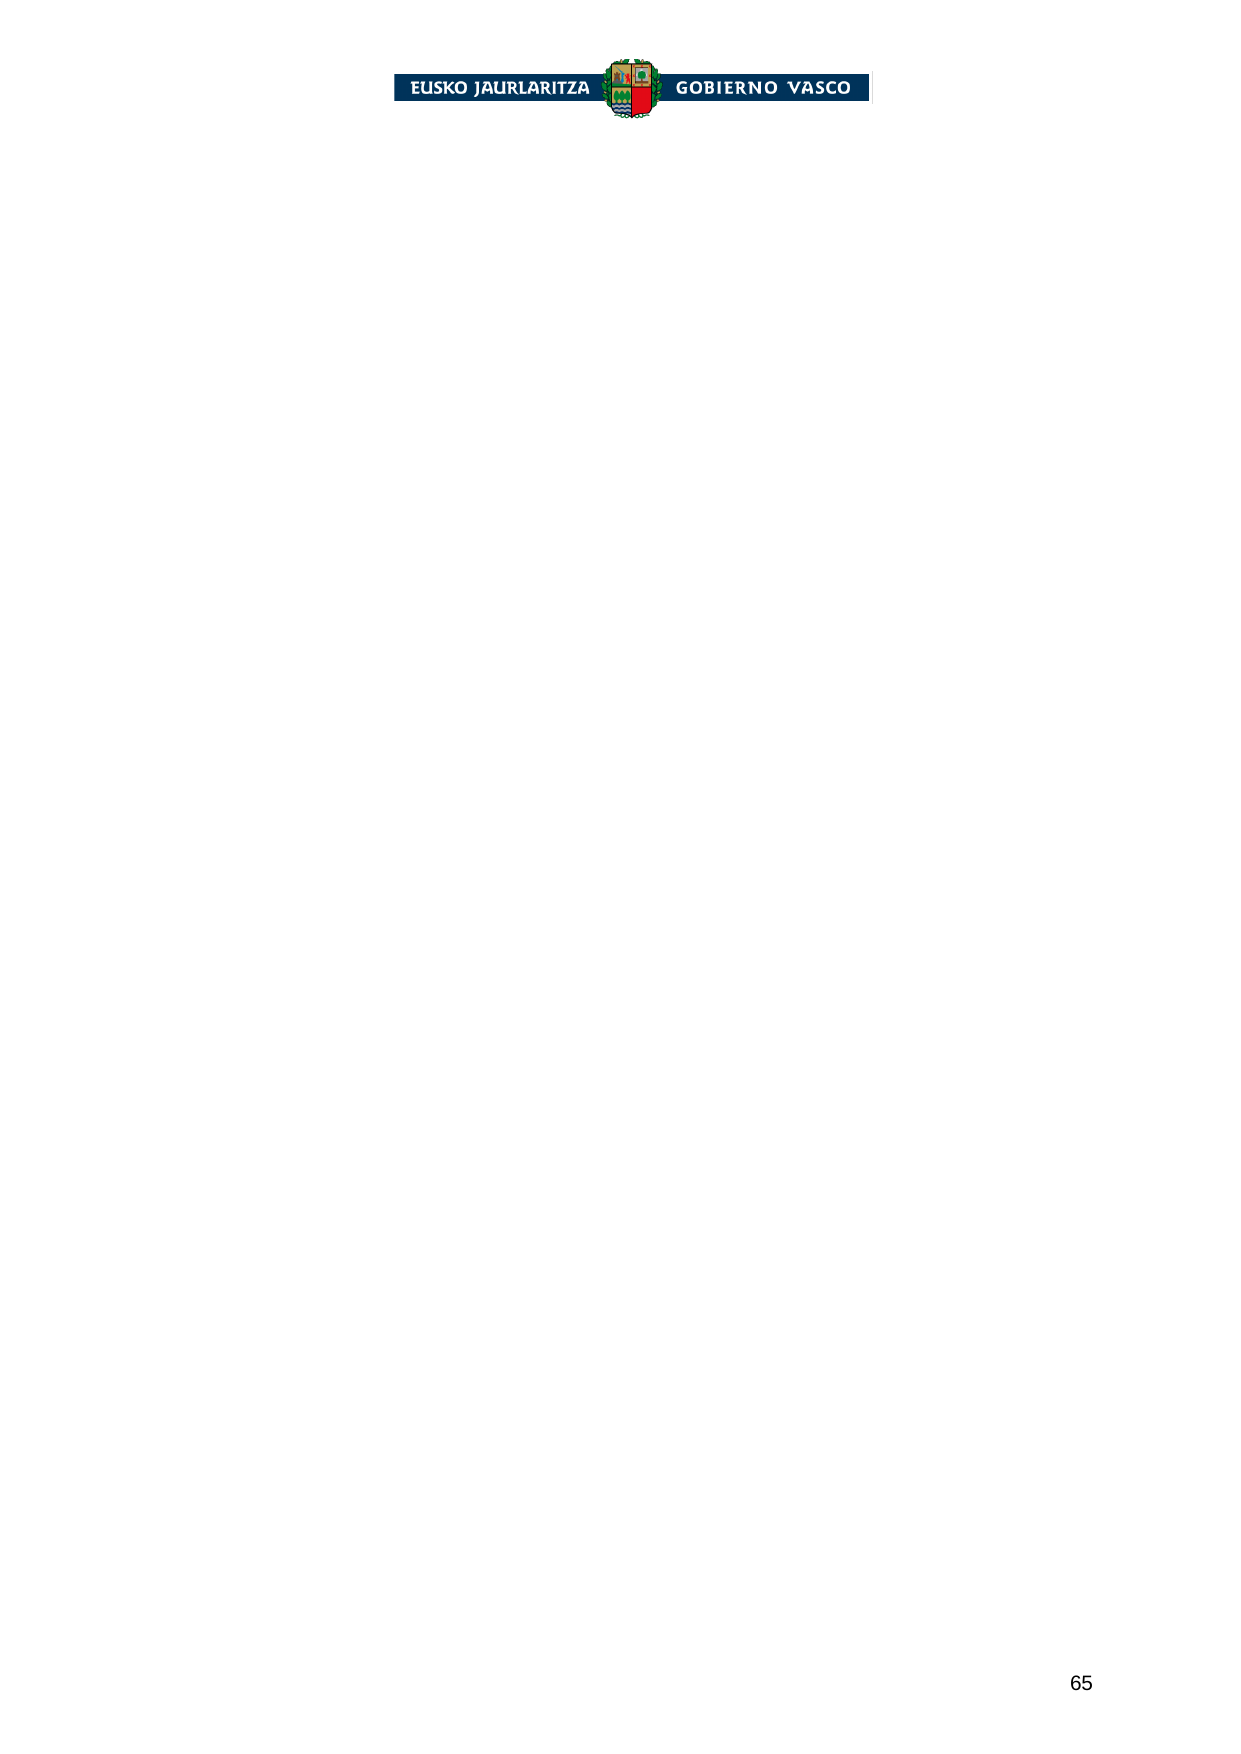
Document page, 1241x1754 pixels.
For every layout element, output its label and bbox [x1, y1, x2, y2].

picture [391, 59, 873, 119]
